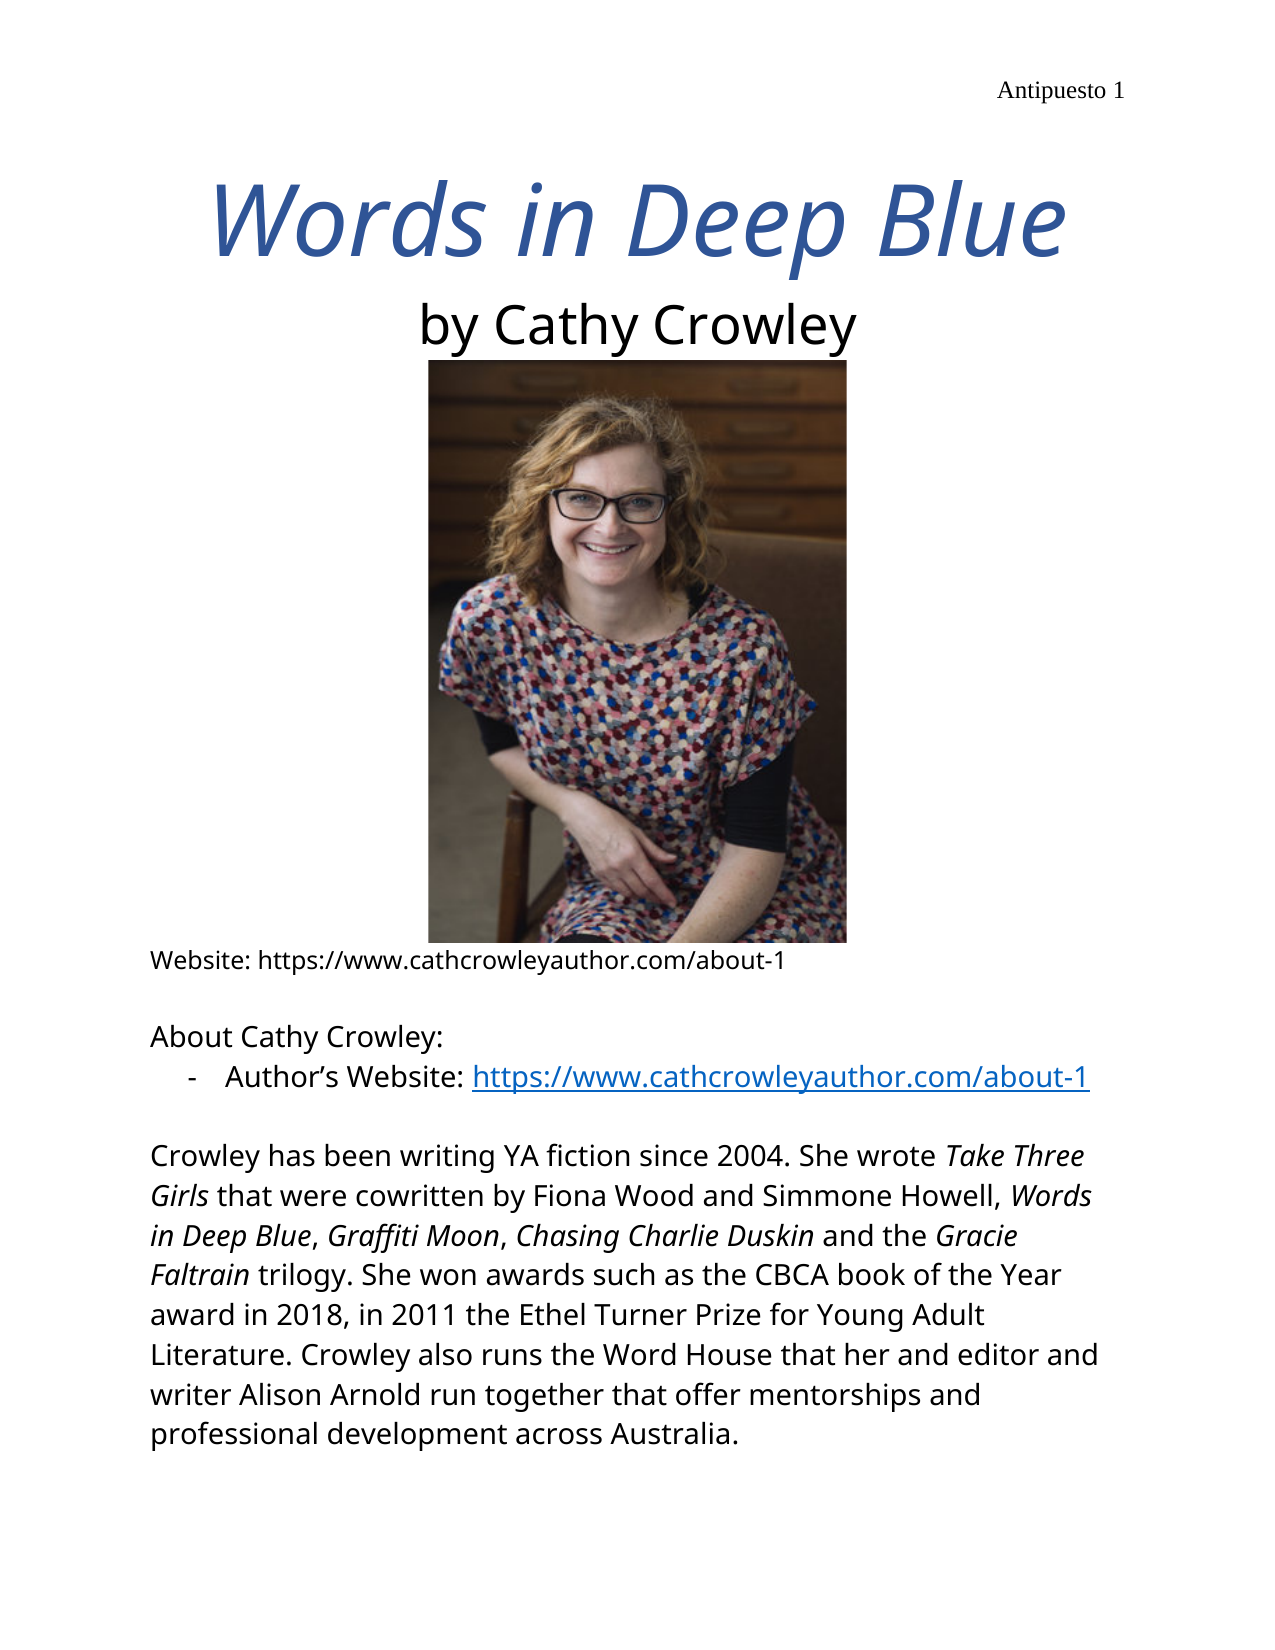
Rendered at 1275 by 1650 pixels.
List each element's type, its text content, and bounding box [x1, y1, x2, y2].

text Website: https://www.cathcrowleyauthor.com/about-1 [150, 943, 1125, 977]
text Crowley has been writing YA fiction since 2004. She wrote Take Three Girls that were cowritten by Fiona Wood and Simmone Howell, Words in Deep Blue, Graffiti Moon, Chasing Charlie Duskin and the Gracie Faltrain trilogy. She won awards such as the CBCA book of the Year award in 2018, in 2011 the Ethel Turner Prize for Young Adult Literature. Crowley also runs the Word House that her and editor and writer Alison Arnold run together that offer mentorships and professional development across Australia. [150, 1136, 1125, 1453]
list Author’s Website: https://www.cathcrowleyauthor.com/about-1 [187, 1056, 1125, 1096]
text Words in Deep Blue [150, 150, 1125, 286]
text by Cathy Crowley [150, 286, 1125, 360]
text About Cathy Crowley: [150, 1017, 1125, 1056]
picture [428, 360, 847, 943]
